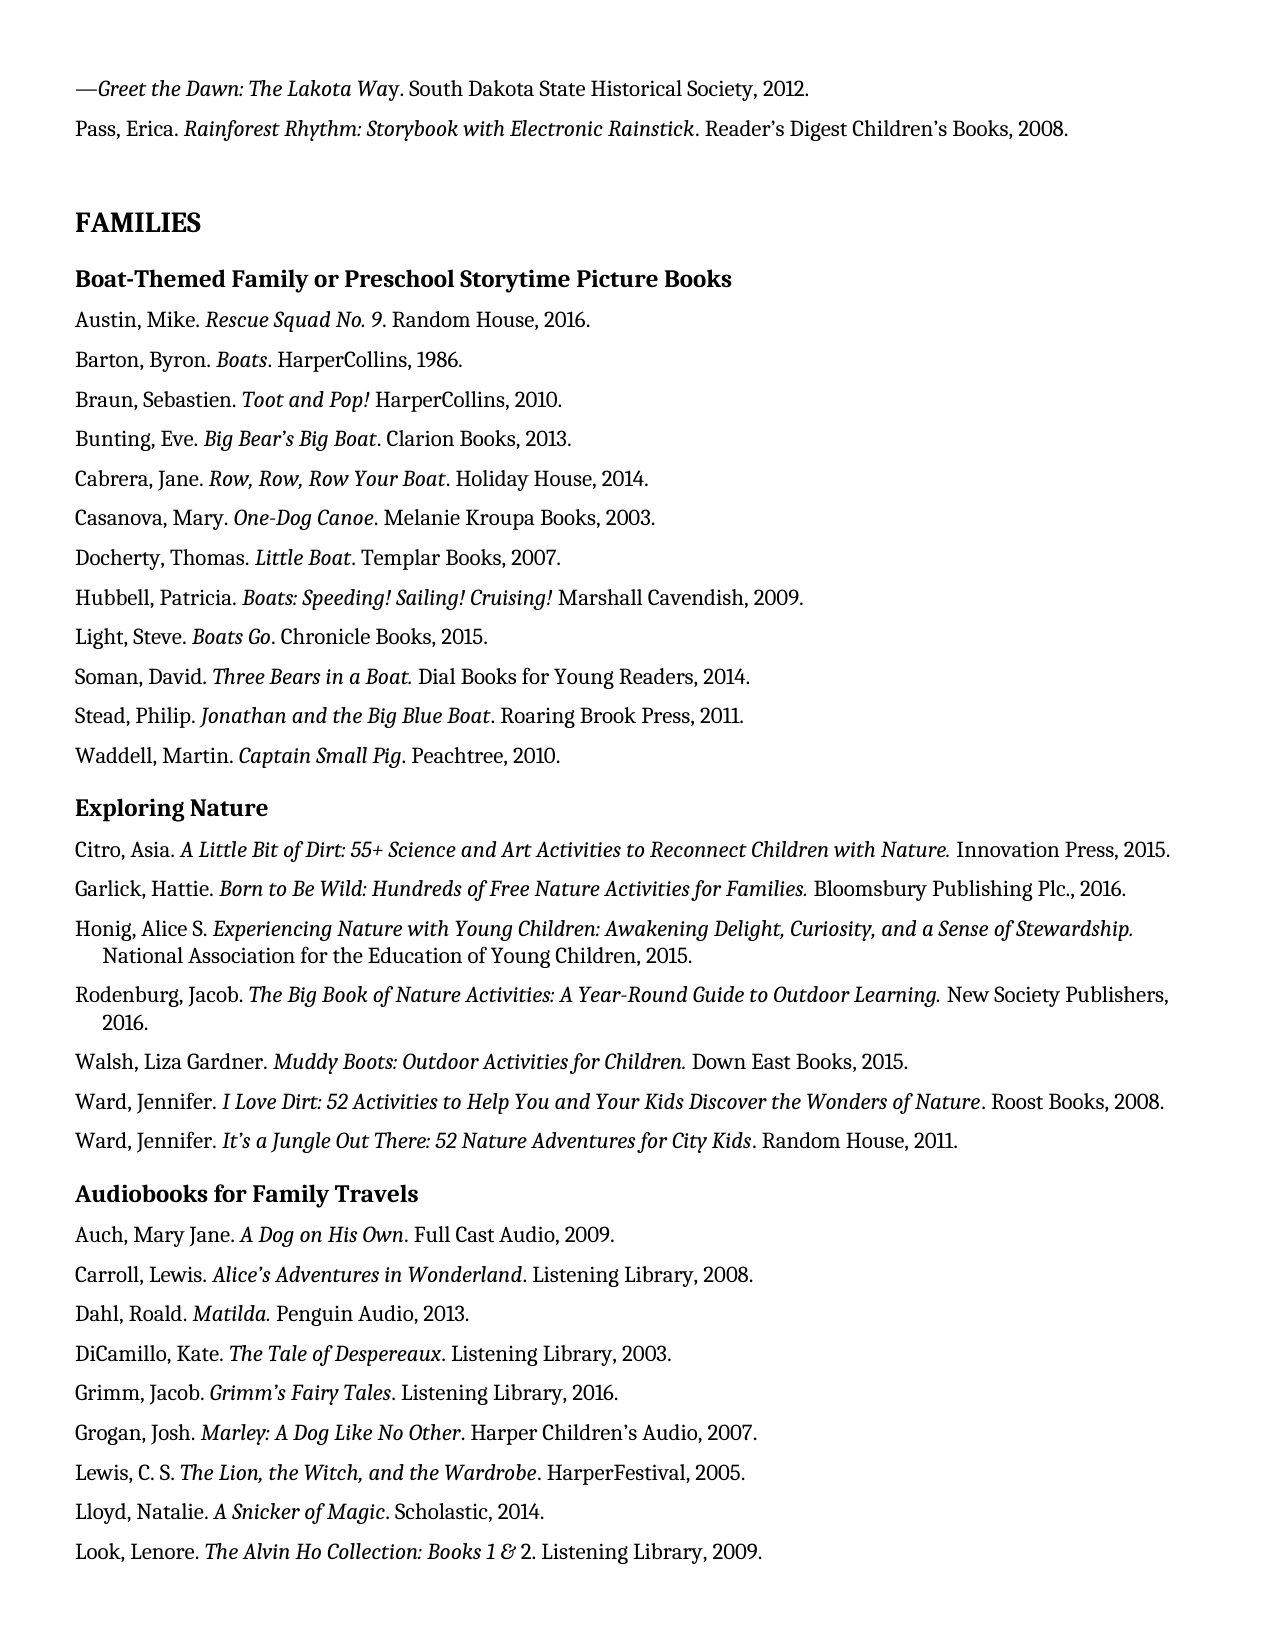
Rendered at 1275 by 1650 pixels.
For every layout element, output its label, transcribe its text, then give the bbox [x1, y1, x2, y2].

text FAMILIES [75, 206, 1200, 240]
text Ward, Jennifer. I Love Dirt: 52 Activities to Help You and Your Kids Discover the Wonders of Nature. Roost Books, 2008. [75, 1088, 1200, 1115]
text Audiobooks for Family Travels [75, 1179, 1200, 1208]
text Garlick, Hattie. Born to Be Wild: Hundreds of Free Nature Activities for Families. Bloomsbury Publishing Plc., 2016. [75, 875, 1200, 902]
text Lloyd, Natalie. A Snicker of Magic. Scholastic, 2014. [75, 1498, 1200, 1525]
text Honig, Alice S. Experiencing Nature with Young Children: Awakening Delight, Curiosity, and a Sense of Stewardship. National Association for the Education of Young Children, 2015. [75, 915, 1200, 969]
text Walsh, Liza Gardner. Muddy Boots: Outdoor Activities for Children. Down East Books, 2015. [75, 1048, 1200, 1075]
text DiCamillo, Kate. The Tale of Despereaux. Listening Library, 2003. [75, 1340, 1200, 1367]
text Pass, Erica. Rainforest Rhythm: Storybook with Electronic Rainstick. Reader’s Digest Children’s Books, 2008. [75, 114, 1200, 142]
text Stead, Philip. Jonathan and the Big Blue Boat. Roaring Brook Press, 2011. [75, 702, 1200, 729]
text Casanova, Mary. One-Dog Canoe. Melanie Kroupa Books, 2003. [75, 504, 1200, 531]
text Cabrera, Jane. Row, Row, Row Your Boat. Holiday House, 2014. [75, 465, 1200, 492]
text —Greet the Dawn: The Lakota Way. South Dakota State Historical Society, 2012. [75, 75, 1200, 102]
text Austin, Mike. Rescue Squad No. 9. Random House, 2016. [75, 306, 1200, 333]
text Citro, Asia. A Little Bit of Dirt: 55+ Science and Art Activities to Reconnect Children with Nature. Innovation Press, 2015. [75, 836, 1200, 863]
text Waddell, Martin. Captain Small Pig. Peachtree, 2010. [75, 742, 1200, 769]
text Dahl, Roald. Matilda. Penguin Audio, 2013. [75, 1300, 1200, 1327]
text Soman, David. Three Bears in a Boat. Dial Books for Young Readers, 2014. [75, 663, 1200, 690]
text Boat-Themed Family or Preschool Storytime Picture Books [75, 265, 1200, 294]
text Grogan, Josh. Marley: A Dog Like No Other. Harper Children’s Audio, 2007. [75, 1419, 1200, 1446]
text Hubbell, Patricia. Boats: Speeding! Sailing! Cruising! Marshall Cavendish, 2009. [75, 583, 1200, 611]
text Barton, Byron. Boats. HarperCollins, 1986. [75, 346, 1200, 373]
text Lewis, C. S. The Lion, the Witch, and the Wardrobe. HarperFestival, 2005. [75, 1458, 1200, 1486]
text Braun, Sebastien. Toot and Pop! HarperCollins, 2010. [75, 386, 1200, 413]
text Bunting, Eve. Big Bear’s Big Boat. Clarion Books, 2013. [75, 425, 1200, 452]
text Grimm, Jacob. Grimm’s Fairy Tales. Listening Library, 2016. [75, 1379, 1200, 1406]
text Light, Steve. Boats Go. Chronicle Books, 2015. [75, 623, 1200, 650]
text Carroll, Lewis. Alice’s Adventures in Wonderland. Listening Library, 2008. [75, 1261, 1200, 1288]
text Auch, Mary Jane. A Dog on His Own. Full Cast Audio, 2009. [75, 1221, 1200, 1248]
text Docherty, Thomas. Little Boat. Templar Books, 2007. [75, 544, 1200, 571]
text Look, Lenore. The Alvin Ho Collection: Books 1 & 2. Listening Library, 2009. [75, 1538, 1200, 1565]
text Rodenburg, Jacob. The Big Book of Nature Activities: A Year-Round Guide to Outdoor Learning. New Society Publishers, 2016. [75, 981, 1200, 1036]
text Ward, Jennifer. It’s a Jungle Out There: 52 Nature Adventures for City Kids. Random House, 2011. [75, 1127, 1200, 1154]
text Exploring Nature [75, 794, 1200, 823]
